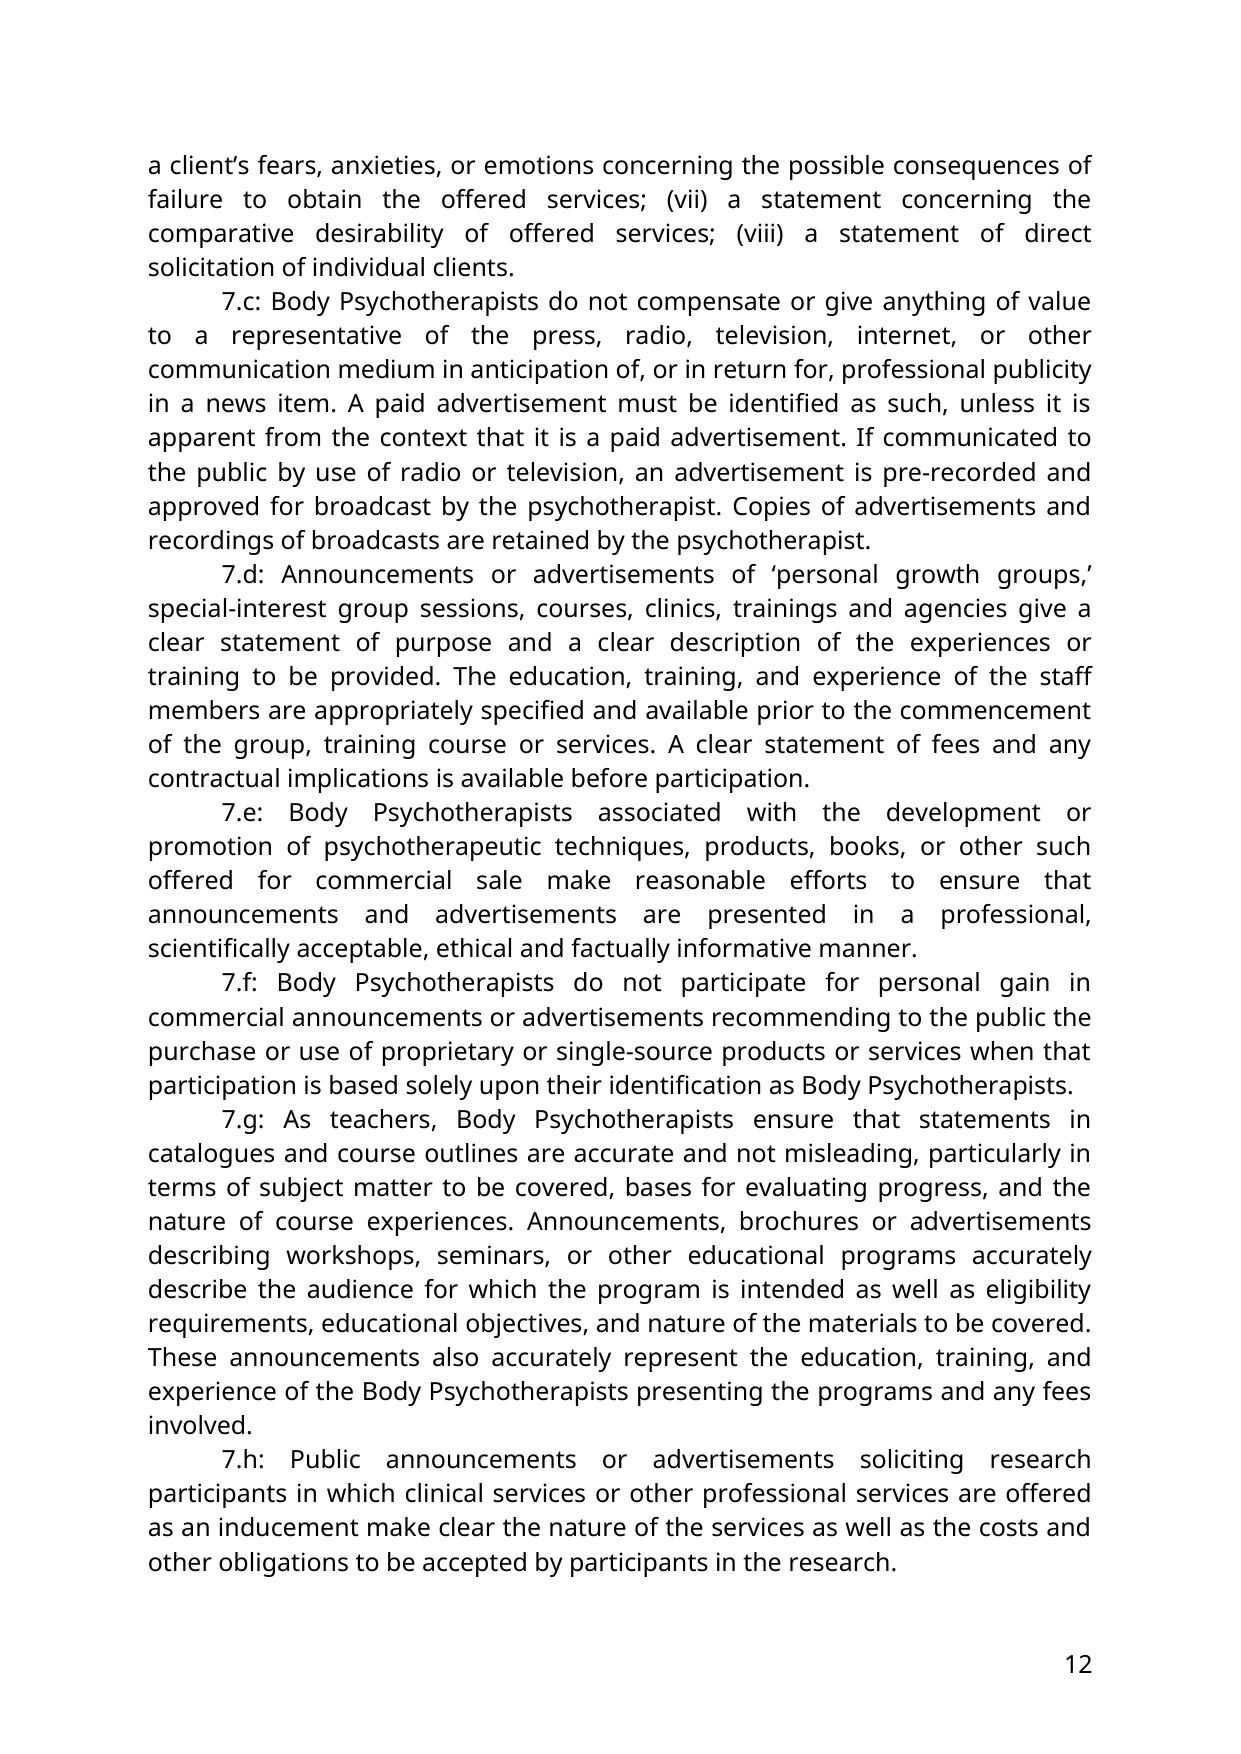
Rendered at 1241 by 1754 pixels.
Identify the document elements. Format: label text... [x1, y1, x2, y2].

text 7.h: Public announcements or advertisements soliciting research participants in which clinical services or other professional services are offered as an inducement make clear the nature of the services as well as the costs and other obligations to be accepted by participants in the research. [148, 1442, 1093, 1578]
text 7.g: As teachers, Body Psychotherapists ensure that statements in catalogues and course outlines are accurate and not misleading, particularly in terms of subject matter to be covered, bases for evaluating progress, and the nature of course experiences. Announcements, brochures or advertisements describing workshops, seminars, or other educational programs accurately describe the audience for which the program is intended as well as eligibility requirements, educational objectives, and nature of the materials to be covered. These announcements also accurately represent the education, training, and experience of the Body Psychotherapists presenting the programs and any fees involved. [148, 1101, 1093, 1442]
text 7.c: Body Psychotherapists do not compensate or give anything of value to a representative of the press, radio, television, internet, or other communication medium in anticipation of, or in return for, professional publicity in a news item. A paid advertisement must be identified as such, unless it is apparent from the context that it is a paid advertisement. If communicated to the public by use of radio or television, an advertisement is pre-recorded and approved for broadcast by the psychotherapist. Copies of advertisements and recordings of broadcasts are retained by the psychotherapist. [148, 284, 1093, 556]
text 7.f: Body Psychotherapists do not participate for personal gain in commercial announcements or advertisements recommending to the public the purchase or use of proprietary or single-source products or services when that participation is based solely upon their identification as Body Psychotherapists. [148, 965, 1093, 1101]
text 7.d: Announcements or advertisements of ‘personal growth groups,’ special-interest group sessions, courses, clinics, trainings and agencies give a clear statement of purpose and a clear description of the experiences or training to be provided. The education, training, and experience of the staff members are appropriately specified and available prior to the commencement of the group, training course or services. A clear statement of fees and any contractual implications is available before participation. [148, 556, 1093, 795]
text 7.e: Body Psychotherapists associated with the development or promotion of psychotherapeutic techniques, products, books, or other such offered for commercial sale make reasonable efforts to ensure that announcements and advertisements are presented in a professional, scientifically acceptable, ethical and factually informative manner. [148, 795, 1093, 965]
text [148, 148, 1093, 284]
